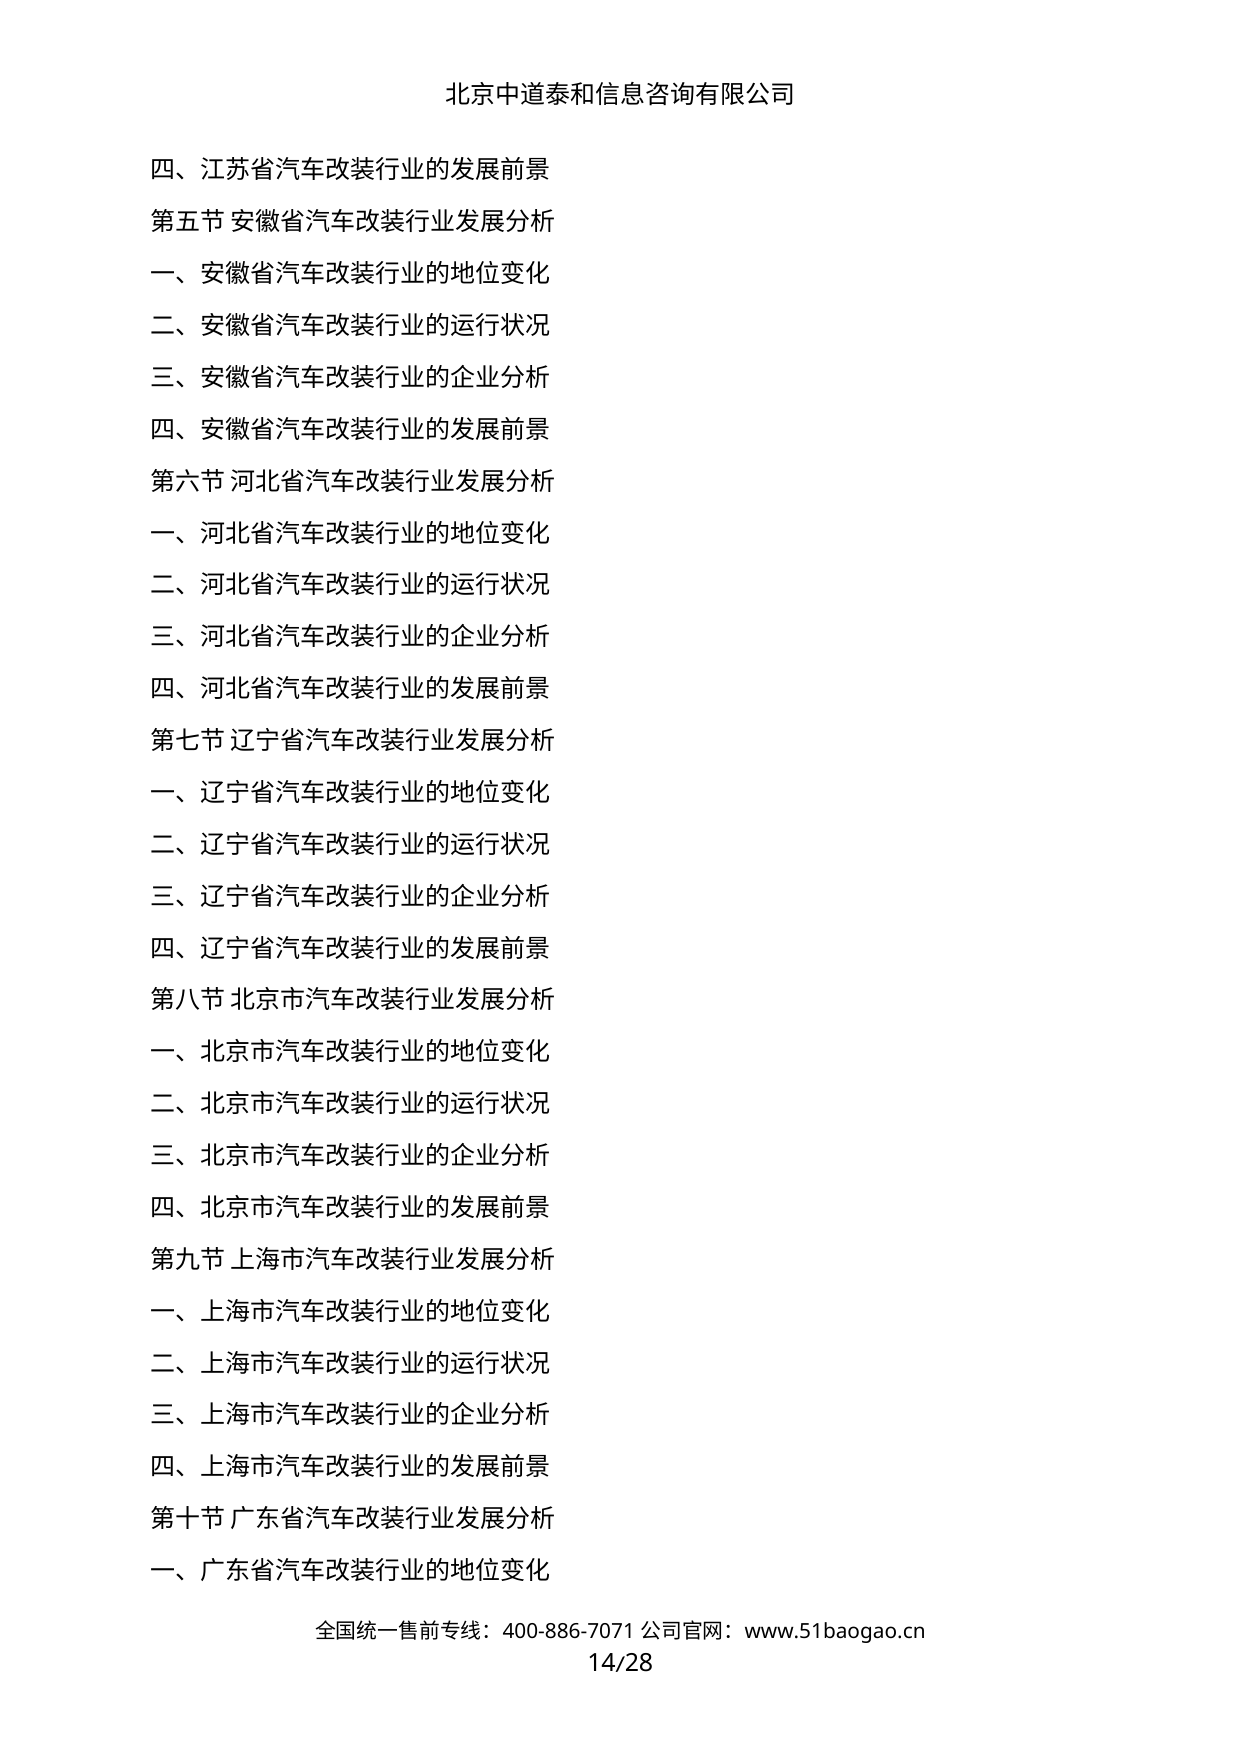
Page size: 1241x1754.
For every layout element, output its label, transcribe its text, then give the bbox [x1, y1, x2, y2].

text 一、河北省汽车改装行业的地位变化 [150, 513, 1090, 549]
text 第五节 安徽省汽车改装行业发展分析 [150, 202, 1090, 238]
text 一、上海市汽车改装行业的地位变化 [150, 1291, 1090, 1327]
text 第六节 河北省汽车改装行业发展分析 [150, 461, 1090, 497]
text 三、北京市汽车改装行业的企业分析 [150, 1136, 1090, 1172]
text 二、北京市汽车改装行业的运行状况 [150, 1084, 1090, 1120]
text 一、广东省汽车改装行业的地位变化 [150, 1551, 1090, 1587]
text 三、上海市汽车改装行业的企业分析 [150, 1395, 1090, 1431]
text 二、上海市汽车改装行业的运行状况 [150, 1343, 1090, 1379]
text 四、上海市汽车改装行业的发展前景 [150, 1447, 1090, 1483]
text 一、安徽省汽车改装行业的地位变化 [150, 254, 1090, 290]
text 二、河北省汽车改装行业的运行状况 [150, 565, 1090, 601]
text 四、北京市汽车改装行业的发展前景 [150, 1187, 1090, 1224]
text 四、辽宁省汽车改装行业的发展前景 [150, 928, 1090, 964]
text 四、安徽省汽车改装行业的发展前景 [150, 409, 1090, 446]
text 二、辽宁省汽车改装行业的运行状况 [150, 824, 1090, 861]
text 四、河北省汽车改装行业的发展前景 [150, 669, 1090, 705]
text 一、北京市汽车改装行业的地位变化 [150, 1032, 1090, 1068]
text 第九节 上海市汽车改装行业发展分析 [150, 1239, 1090, 1276]
text 三、河北省汽车改装行业的企业分析 [150, 617, 1090, 653]
text 第八节 北京市汽车改装行业发展分析 [150, 980, 1090, 1016]
text 一、辽宁省汽车改装行业的地位变化 [150, 772, 1090, 809]
text 三、辽宁省汽车改装行业的企业分析 [150, 876, 1090, 912]
text 第七节 辽宁省汽车改装行业发展分析 [150, 721, 1090, 757]
text 四、江苏省汽车改装行业的发展前景 [150, 150, 1090, 186]
text 三、安徽省汽车改装行业的企业分析 [150, 357, 1090, 394]
text 第十节 广东省汽车改装行业发展分析 [150, 1499, 1090, 1535]
text 二、安徽省汽车改装行业的运行状况 [150, 306, 1090, 342]
